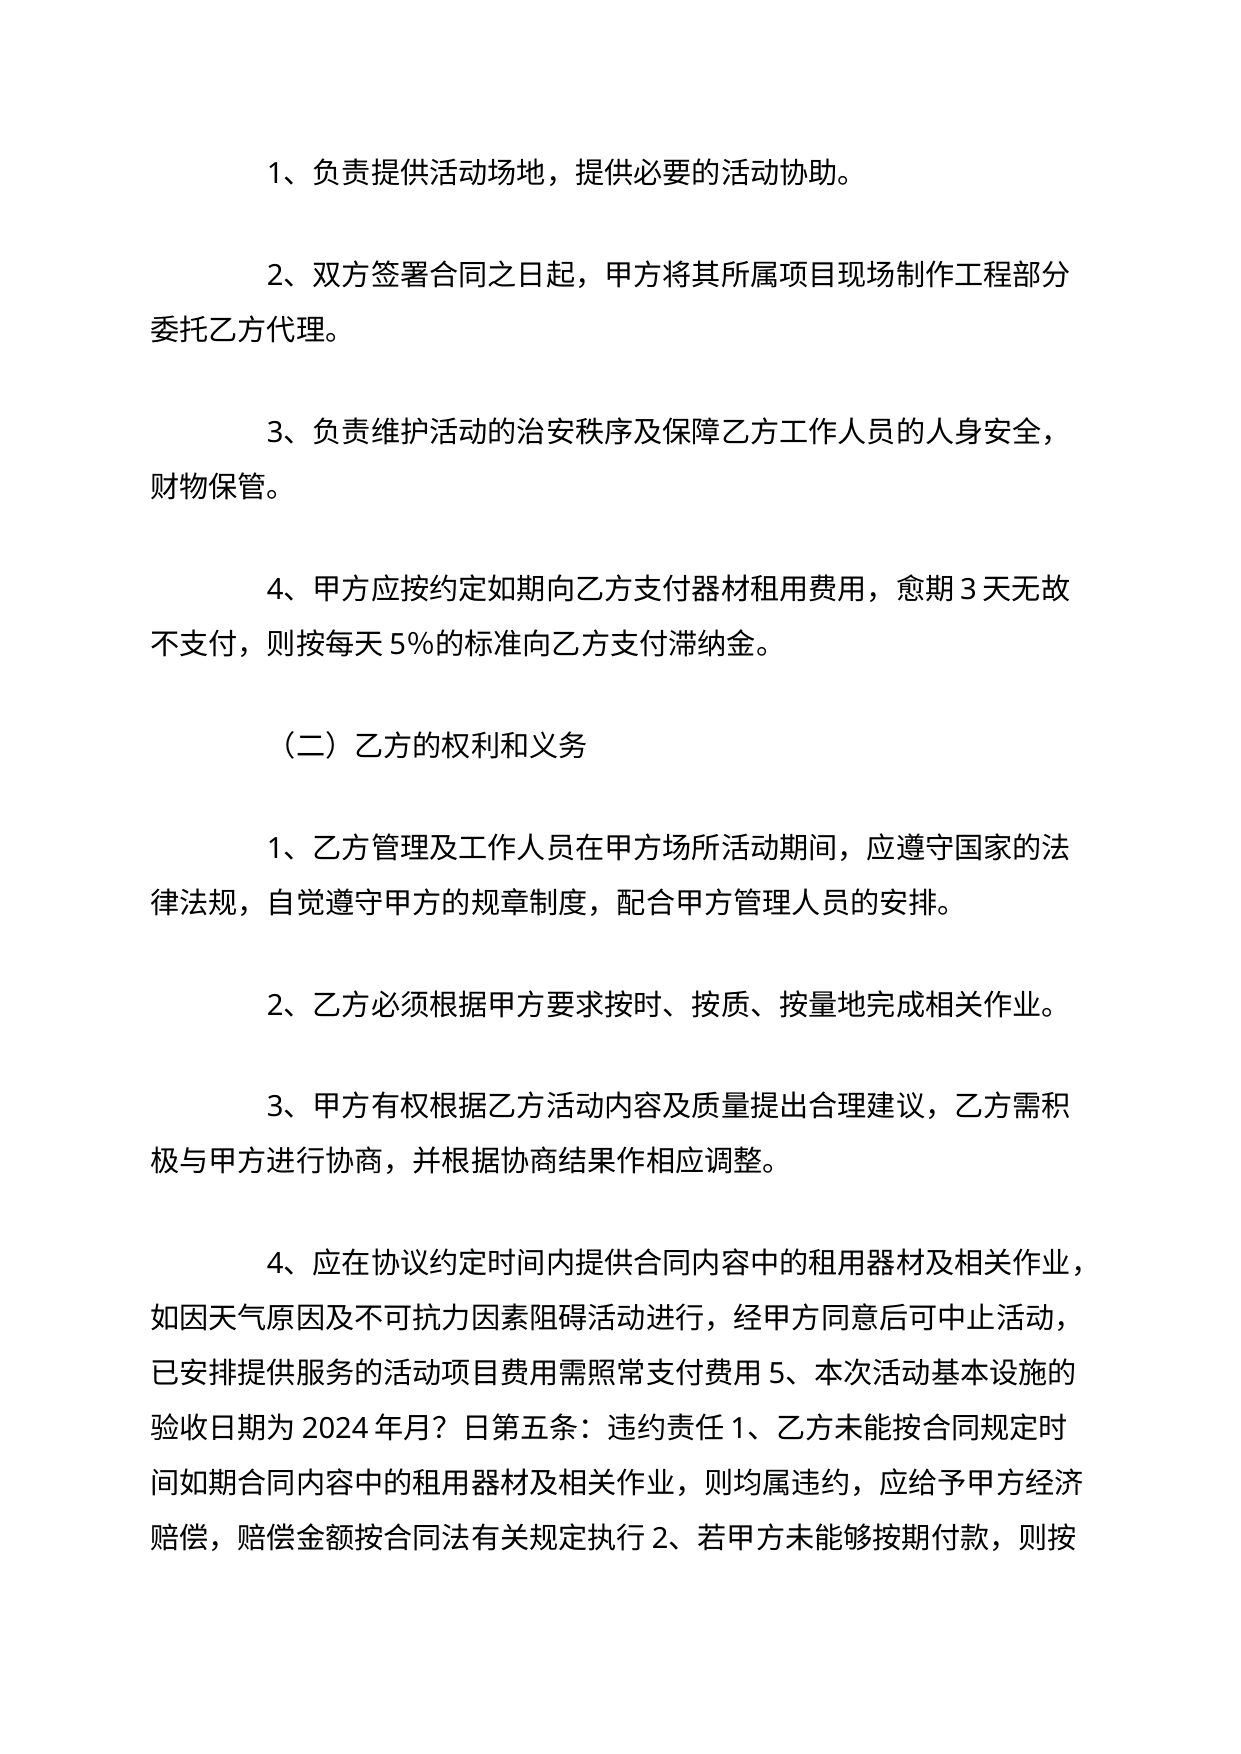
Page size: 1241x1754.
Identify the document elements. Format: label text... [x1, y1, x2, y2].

text 3、甲方有权根据乙方活动内容及质量提出合理建议，乙方需积极与甲方进行协商，并根据协商结果作相应调整。 [150, 1083, 1090, 1180]
text 1、乙方管理及工作人员在甲方场所活动期间，应遵守国家的法律法规，自觉遵守甲方的规章制度，配合甲方管理人员的安排。 [150, 824, 1090, 922]
text 2、双方签署合同之日起，甲方将其所属项目现场制作工程部分委托乙方代理。 [150, 252, 1090, 349]
text 2、乙方必须根据甲方要求按时、按质、按量地完成相关作业。 [150, 981, 1090, 1023]
text 1、负责提供活动场地，提供必要的活动协助。 [150, 150, 1090, 192]
text 4、甲方应按约定如期向乙方支付器材租用费用，愈期3天无故不支付，则按每天5％的标准向乙方支付滞纳金。 [150, 566, 1090, 663]
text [150, 1240, 1090, 1557]
text 3、负责维护活动的治安秩序及保障乙方工作人员的人身安全，财物保管。 [150, 409, 1090, 506]
text （二）乙方的权利和义务 [150, 722, 1090, 765]
